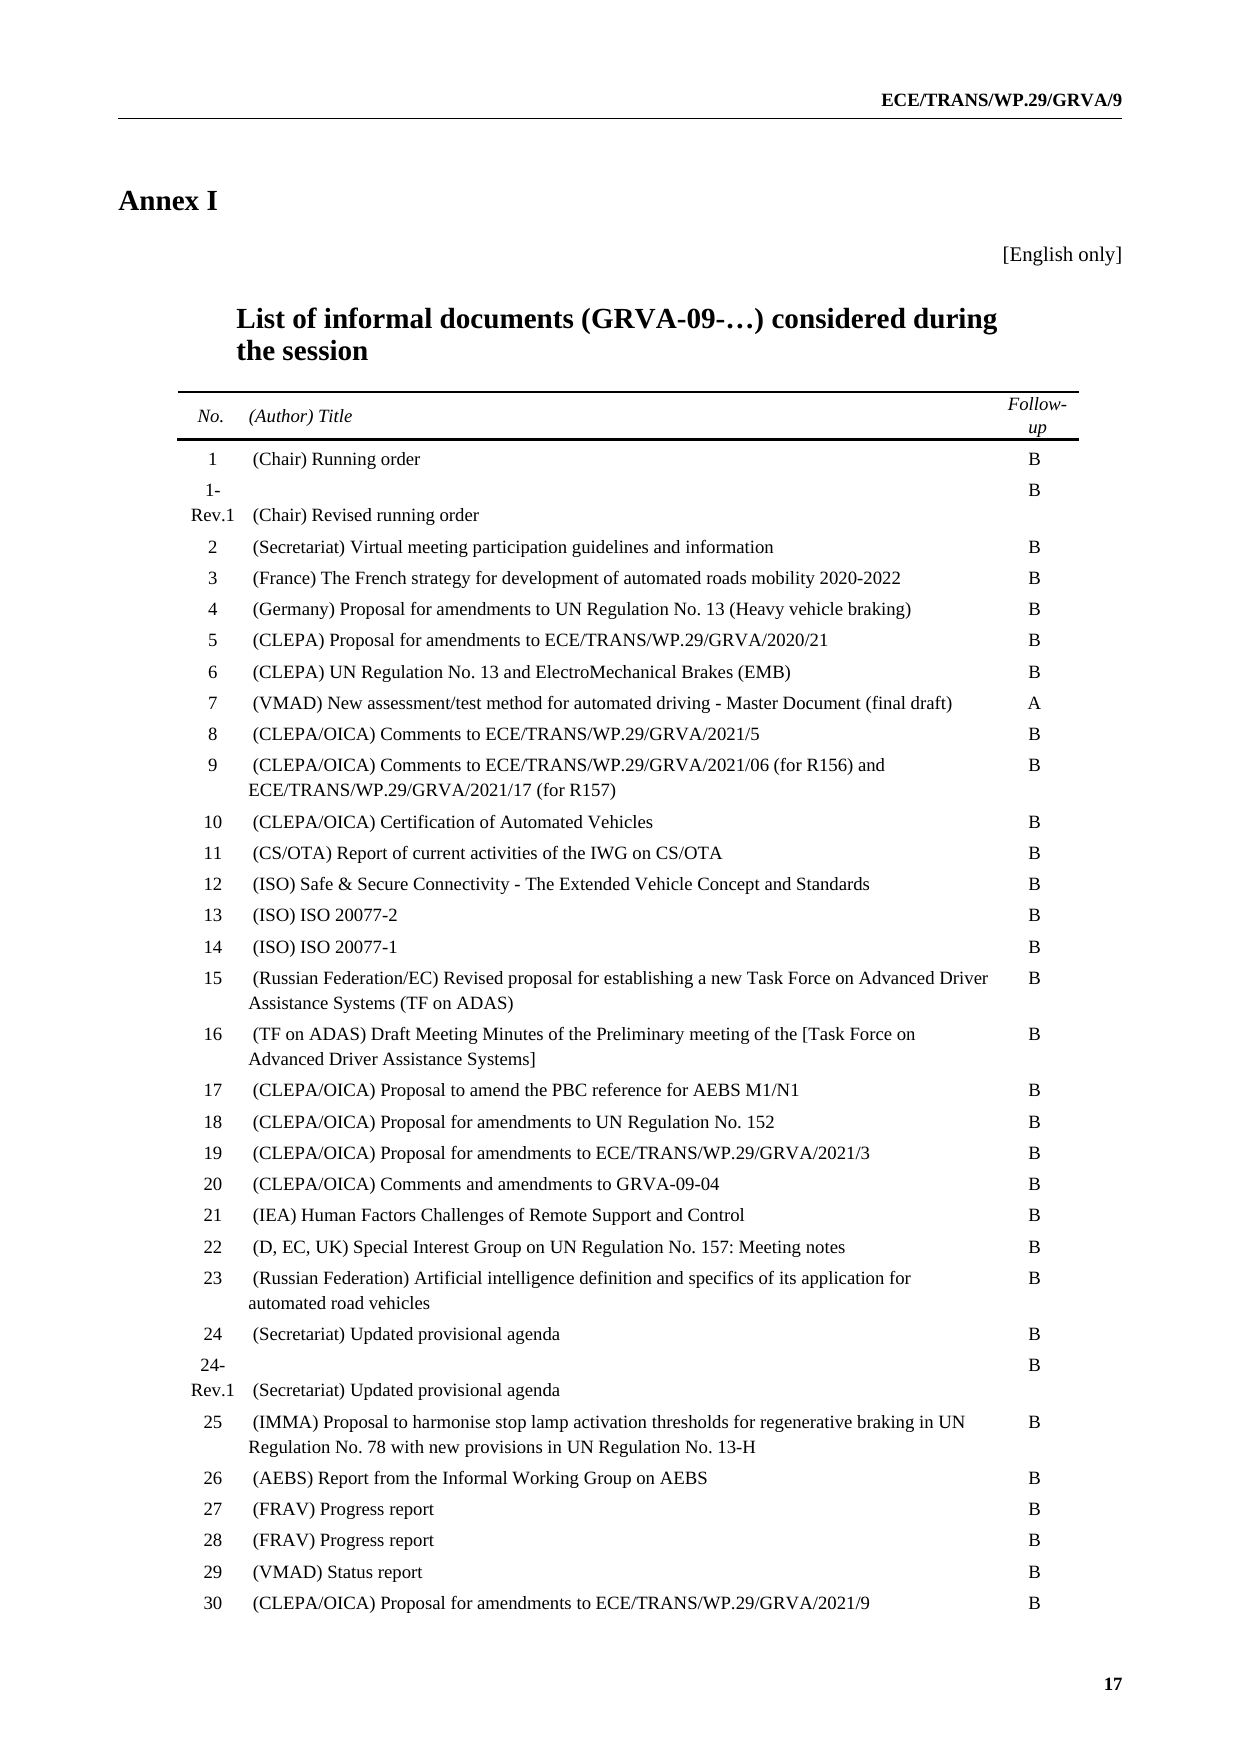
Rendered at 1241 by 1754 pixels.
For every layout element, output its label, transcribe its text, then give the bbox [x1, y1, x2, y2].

table_cell B [990, 1260, 1079, 1316]
table_cell B [990, 1523, 1079, 1554]
table_cell 24 [177, 1316, 236, 1348]
table_cell B [990, 1198, 1079, 1229]
table_cell (FRAV) Progress report [236, 1491, 989, 1523]
table_cell (ISO) ISO 20077-1 [236, 929, 989, 960]
table_cell (VMAD) New assessment/test method for automated driving - Master Document (final draft) [236, 685, 989, 716]
table_cell B [990, 866, 1079, 898]
table_cell 21 [177, 1198, 236, 1229]
table_cell 7 [177, 685, 236, 716]
table_cell 29 [177, 1554, 236, 1585]
table_cell B [990, 591, 1079, 623]
table_cell B [990, 1073, 1079, 1104]
table_cell (Secretariat) Updated provisional agenda [236, 1316, 989, 1348]
table_cell B [990, 1016, 1079, 1073]
table_cell B [990, 560, 1079, 591]
table_cell B [990, 623, 1079, 654]
table_cell B [990, 835, 1079, 866]
table_cell 30 [177, 1585, 236, 1616]
table_cell 8 [177, 716, 236, 748]
table_cell 18 [177, 1104, 236, 1135]
text Annex I [118, 185, 1004, 216]
table_cell (CLEPA/OICA) Comments to ECE/TRANS/WP.29/GRVA/2021/5 [236, 716, 989, 748]
table_cell 10 [177, 804, 236, 835]
table_cell 16 [177, 1016, 236, 1073]
table_cell 15 [177, 960, 236, 1016]
table_cell (FRAV) Progress report [236, 1523, 989, 1554]
table_cell B [990, 1585, 1079, 1616]
table_cell (CLEPA/OICA) Comments and amendments to GRVA-09-04 [236, 1166, 989, 1198]
table_cell B [990, 654, 1079, 685]
table_cell 22 [177, 1229, 236, 1260]
table_cell 9 [177, 748, 236, 804]
table_cell B [990, 1104, 1079, 1135]
table_cell 6 [177, 654, 236, 685]
table_cell (CLEPA/OICA) Proposal for amendments to ECE/TRANS/WP.29/GRVA/2021/9 [236, 1585, 989, 1616]
table_cell (ISO) Safe & Secure Connectivity - The Extended Vehicle Concept and Standards [236, 866, 989, 898]
table_cell (Chair) Revised running order [236, 473, 989, 529]
table_cell (CLEPA/OICA) Certification of Automated Vehicles [236, 804, 989, 835]
table_cell B [990, 1348, 1079, 1404]
table_cell 12 [177, 866, 236, 898]
table_header Follow-up [990, 393, 1079, 438]
table_cell A [990, 685, 1079, 716]
table_cell B [990, 929, 1079, 960]
table_cell 19 [177, 1135, 236, 1166]
text [English only] [118, 241, 1122, 266]
table_cell 25 [177, 1404, 236, 1460]
table_cell (CLEPA) Proposal for amendments to ECE/TRANS/WP.29/GRVA/2020/21 [236, 623, 989, 654]
table_cell B [990, 960, 1079, 1016]
table_cell (CLEPA/OICA) Proposal for amendments to ECE/TRANS/WP.29/GRVA/2021/3 [236, 1135, 989, 1166]
table_cell (CLEPA/OICA) Proposal to amend the PBC reference for AEBS M1/N1 [236, 1073, 989, 1104]
table_cell 11 [177, 835, 236, 866]
table_cell B [990, 1460, 1079, 1491]
table_cell 14 [177, 929, 236, 960]
table_cell 4 [177, 591, 236, 623]
table_cell (Russian Federation/EC) Revised proposal for establishing a new Task Force on Advanced Driver Assistance Systems (TF on ADAS) [236, 960, 989, 1016]
table_cell B [990, 529, 1079, 560]
table_cell (Chair) Running order [236, 441, 989, 473]
table_cell (CLEPA) UN Regulation No. 13 and ElectroMechanical Brakes (EMB) [236, 654, 989, 685]
table_cell B [990, 1166, 1079, 1198]
table_cell 1-Rev.1 [177, 473, 236, 529]
table_cell B [990, 1229, 1079, 1260]
table_cell (France) The French strategy for development of automated roads mobility 2020-2022 [236, 560, 989, 591]
table_cell (IMMA) Proposal to harmonise stop lamp activation thresholds for regenerative braking in UN Regulation No. 78 with new provisions in UN Regulation No. 13-H [236, 1404, 989, 1460]
table_cell 5 [177, 623, 236, 654]
table_cell (AEBS) Report from the Informal Working Group on AEBS [236, 1460, 989, 1491]
table_cell (CS/OTA) Report of current activities of the IWG on CS/OTA [236, 835, 989, 866]
table_cell (TF on ADAS) Draft Meeting Minutes of the Preliminary meeting of the [Task Force on Advanced Driver Assistance Systems] [236, 1016, 989, 1073]
table_cell (Russian Federation) Artificial intelligence definition and specifics of its application for automated road vehicles [236, 1260, 989, 1316]
table_cell 28 [177, 1523, 236, 1554]
table_cell (CLEPA/OICA) Proposal for amendments to UN Regulation No. 152 [236, 1104, 989, 1135]
table_cell (D, EC, UK) Special Interest Group on UN Regulation No. 157: Meeting notes [236, 1229, 989, 1260]
table_header (Author) Title [237, 393, 989, 438]
table_cell B [990, 1135, 1079, 1166]
table_cell (IEA) Human Factors Challenges of Remote Support and Control [236, 1198, 989, 1229]
table_cell (CLEPA/OICA) Comments to ECE/TRANS/WP.29/GRVA/2021/06 (for R156) and ECE/TRANS/WP.29/GRVA/2021/17 (for R157) [236, 748, 989, 804]
table_cell B [990, 898, 1079, 929]
table_cell B [990, 804, 1079, 835]
table_cell (VMAD) Status report [236, 1554, 989, 1585]
table_cell 20 [177, 1166, 236, 1198]
table_cell 24-Rev.1 [177, 1348, 236, 1404]
table_cell 23 [177, 1260, 236, 1316]
table_cell B [990, 716, 1079, 748]
table_cell B [990, 1491, 1079, 1523]
table_cell B [990, 473, 1079, 529]
table_cell 13 [177, 898, 236, 929]
text List of informal documents (GRVA-09-…) considered during the session [118, 304, 1004, 366]
table_cell 3 [177, 560, 236, 591]
table_cell B [990, 1554, 1079, 1585]
table_cell (Secretariat) Virtual meeting participation guidelines and information [236, 529, 989, 560]
table_cell B [990, 441, 1079, 473]
table_cell 2 [177, 529, 236, 560]
table_cell (Germany) Proposal for amendments to UN Regulation No. 13 (Heavy vehicle braking) [236, 591, 989, 623]
table_cell 26 [177, 1460, 236, 1491]
table_header No. [178, 393, 237, 438]
table_cell 17 [177, 1073, 236, 1104]
table_cell B [990, 748, 1079, 804]
table_cell (Secretariat) Updated provisional agenda [236, 1348, 989, 1404]
table_cell 1 [177, 441, 236, 473]
table_cell B [990, 1316, 1079, 1348]
table_cell (ISO) ISO 20077-2 [236, 898, 989, 929]
table_cell 27 [177, 1491, 236, 1523]
table_cell B [990, 1404, 1079, 1460]
